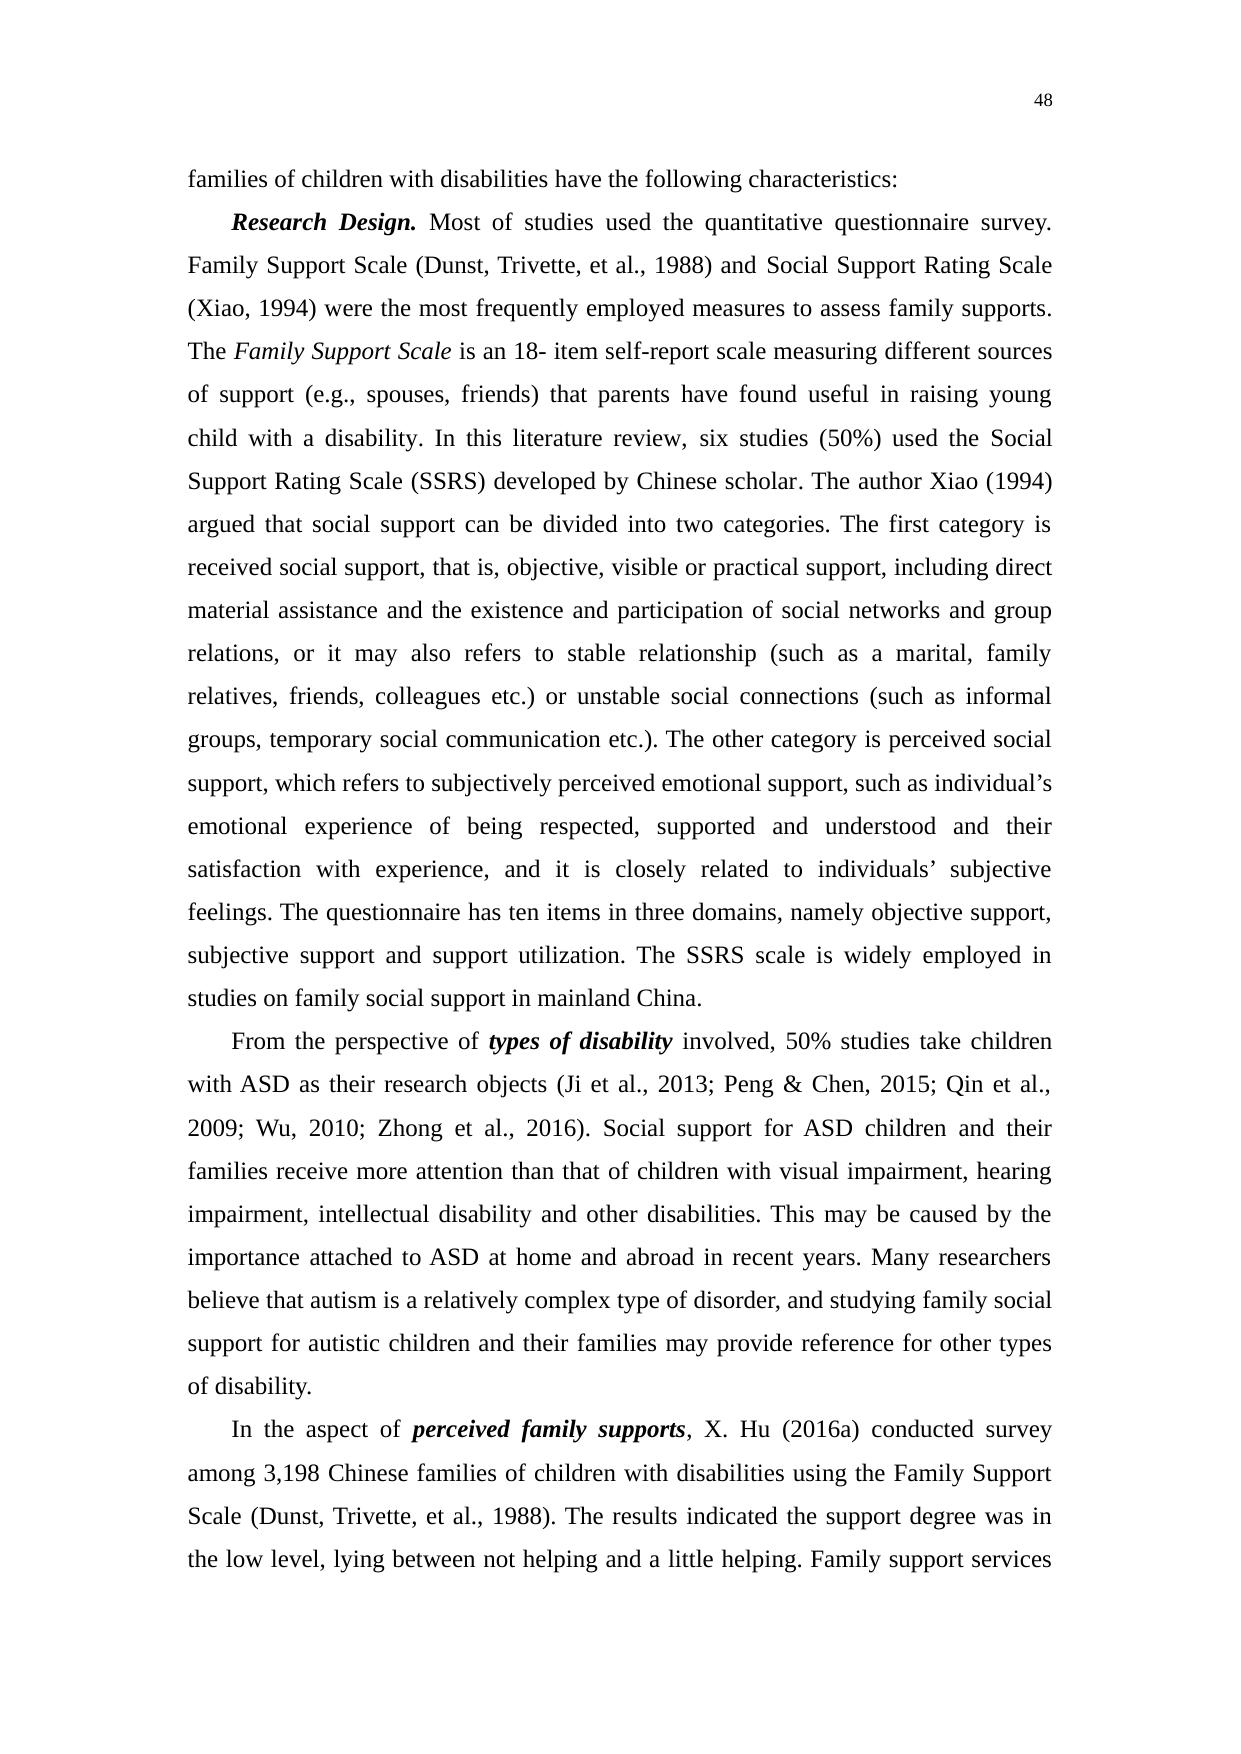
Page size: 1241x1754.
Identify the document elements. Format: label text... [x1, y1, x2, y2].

text Research Design. Most of studies used the quantitative questionnaire survey. Family Support Scale (Dunst, Trivette, et al., 1988) and Social Support Rating Scale (Xiao, 1994) were the most frequently employed measures to assess family supports. The Family Support Scale is an 18- item self-report scale measuring different sources of support (e.g., spouses, friends) that parents have found useful in raising young child with a disability. In this literature review, six studies (50%) used the Social Support Rating Scale (SSRS) developed by Chinese scholar. The author Xiao (1994) argued that social support can be divided into two categories. The first category is received social support, that is, objective, visible or practical support, including direct material assistance and the existence and participation of social networks and group relations, or it may also refers to stable relationship (such as a marital, family relatives, friends, colleagues etc.) or unstable social connections (such as informal groups, temporary social communication etc.). The other category is perceived social support, which refers to subjectively perceived emotional support, such as individual’s emotional experience of being respected, supported and understood and their satisfaction with experience, and it is closely related to individuals’ subjective feelings. The questionnaire has ten items in three domains, namely objective support, subjective support and support utilization. The SSRS scale is widely employed in studies on family social support in mainland China. [187, 207, 1053, 1012]
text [187, 1414, 1053, 1573]
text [187, 164, 1053, 193]
text From the perspective of types of disability involved, 50% studies take children with ASD as their research objects (Ji et al., 2013; Peng & Chen, 2015; Qin et al., 2009; Wu, 2010; Zhong et al., 2016). Social support for ASD children and their families receive more attention than that of children with visual impairment, hearing impairment, intellectual disability and other disabilities. This may be caused by the importance attached to ASD at home and abroad in recent years. Many researchers believe that autism is a relatively complex type of disorder, and studying family social support for autistic children and their families may provide reference for other types of disability. [187, 1026, 1053, 1400]
